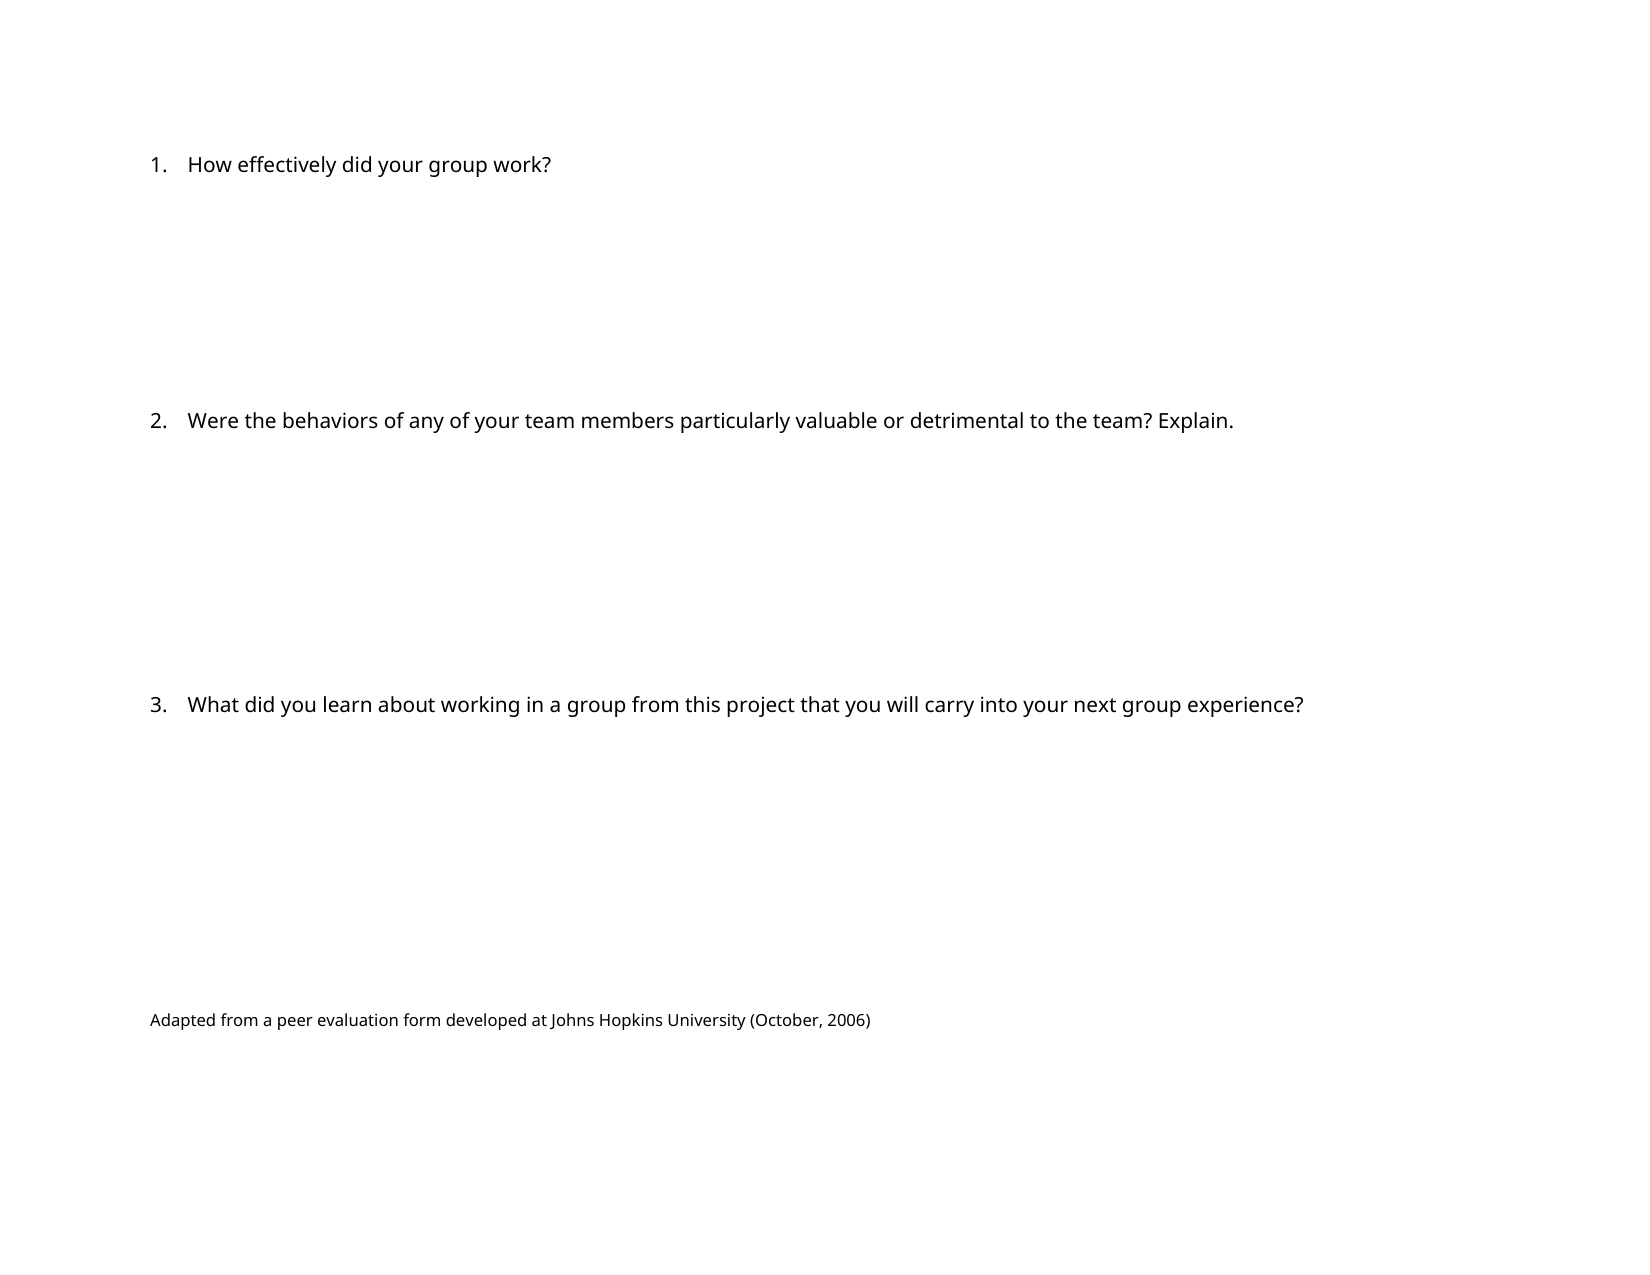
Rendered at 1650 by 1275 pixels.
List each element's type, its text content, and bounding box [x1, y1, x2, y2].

list Were the behaviors of any of your team members particularly valuable or detrimental to the team? Explain. [150, 406, 1500, 434]
list What did you learn about working in a group from this project that you will carry into your next group experience? [150, 690, 1500, 719]
list How effectively did your group work? [150, 150, 1500, 178]
text Adapted from a peer evaluation form developed at Johns Hopkins University (October, 2006) [150, 1009, 1500, 1031]
